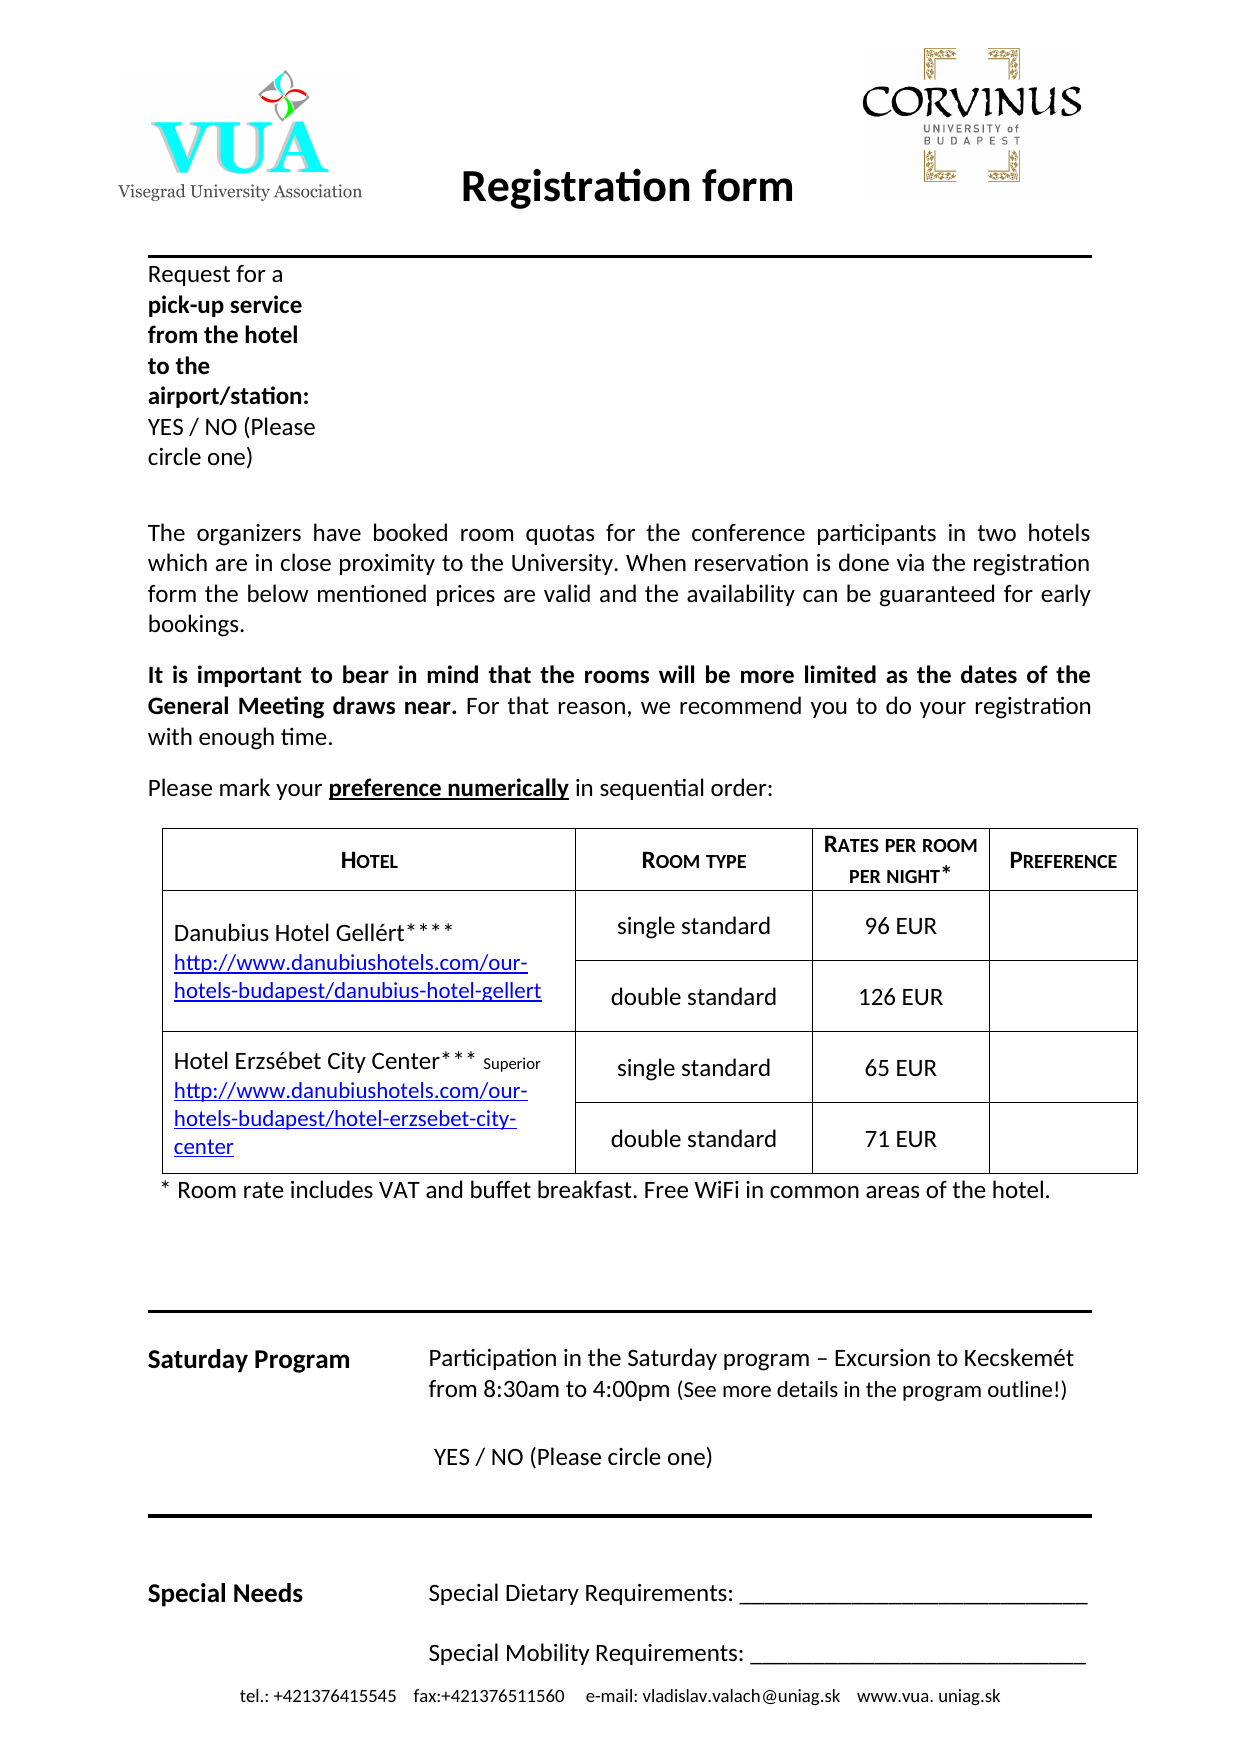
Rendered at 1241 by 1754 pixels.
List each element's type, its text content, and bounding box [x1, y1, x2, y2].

table_cell 65 EUR [813, 1032, 989, 1102]
text * Room rate includes VAT and buffet breakfast. Free WiFi in common areas of the hotel. [148, 1174, 1092, 1204]
table_cell [990, 1032, 1137, 1102]
table_cell single standard [576, 1032, 812, 1102]
text Request for a pick-up service from the hotel to the airport/station: YES / NO (Please circle one) [148, 258, 325, 472]
table_cell [990, 891, 1137, 960]
table_cell 126 EUR [813, 961, 989, 1031]
table_cell double standard [576, 1103, 812, 1173]
text Saturday Program [148, 1342, 354, 1376]
table_cell Danubius Hotel Gellért**** http://www.danubiushotels.com/our-hotels-budapest/danubius-hotel-gellert [163, 891, 575, 1031]
table_header Hotel [163, 829, 575, 889]
text Participation in the Saturday program – Excursion to Kecskemét from 8:30am to 4:00pm (See more details in the program outline!) [428, 1342, 1092, 1403]
text Special Needs [148, 1577, 354, 1610]
picture [861, 47, 1082, 201]
table_cell 96 EUR [813, 891, 989, 960]
table_cell Hotel Erzsébet City Center*** Superior http://www.danubiushotels.com/our-hotels-budapest/hotel-erzsebet-city-center [163, 1032, 575, 1173]
text YES / NO (Please circle one) [428, 1441, 1092, 1472]
table_header Preference [990, 829, 1137, 889]
table_cell double standard [576, 961, 812, 1031]
text Special Dietary Requirements: ____________________________ [428, 1577, 1092, 1607]
table_cell [990, 1103, 1137, 1173]
table_cell [990, 961, 1137, 1031]
table_header Rates per room per night* [813, 829, 989, 889]
text Please mark your preference numerically in sequential order: [148, 772, 1092, 802]
picture [118, 70, 362, 201]
table_cell 71 EUR [813, 1103, 989, 1173]
table_header Room type [576, 829, 812, 889]
table_cell single standard [576, 891, 812, 960]
text It is important to bear in mind that the rooms will be more limited as the dates of the General Meeting draws near. For that reason, we recommend you to do your registration with enough time. [148, 659, 1092, 751]
text The organizers have booked room quotas for the conference participants in two hotels which are in close proximity to the University. When reservation is done via the registration form the below mentioned prices are valid and the availability can be guaranteed for early bookings. [148, 517, 1092, 639]
text Special Mobility Requirements: ___________________________ [428, 1637, 1092, 1667]
